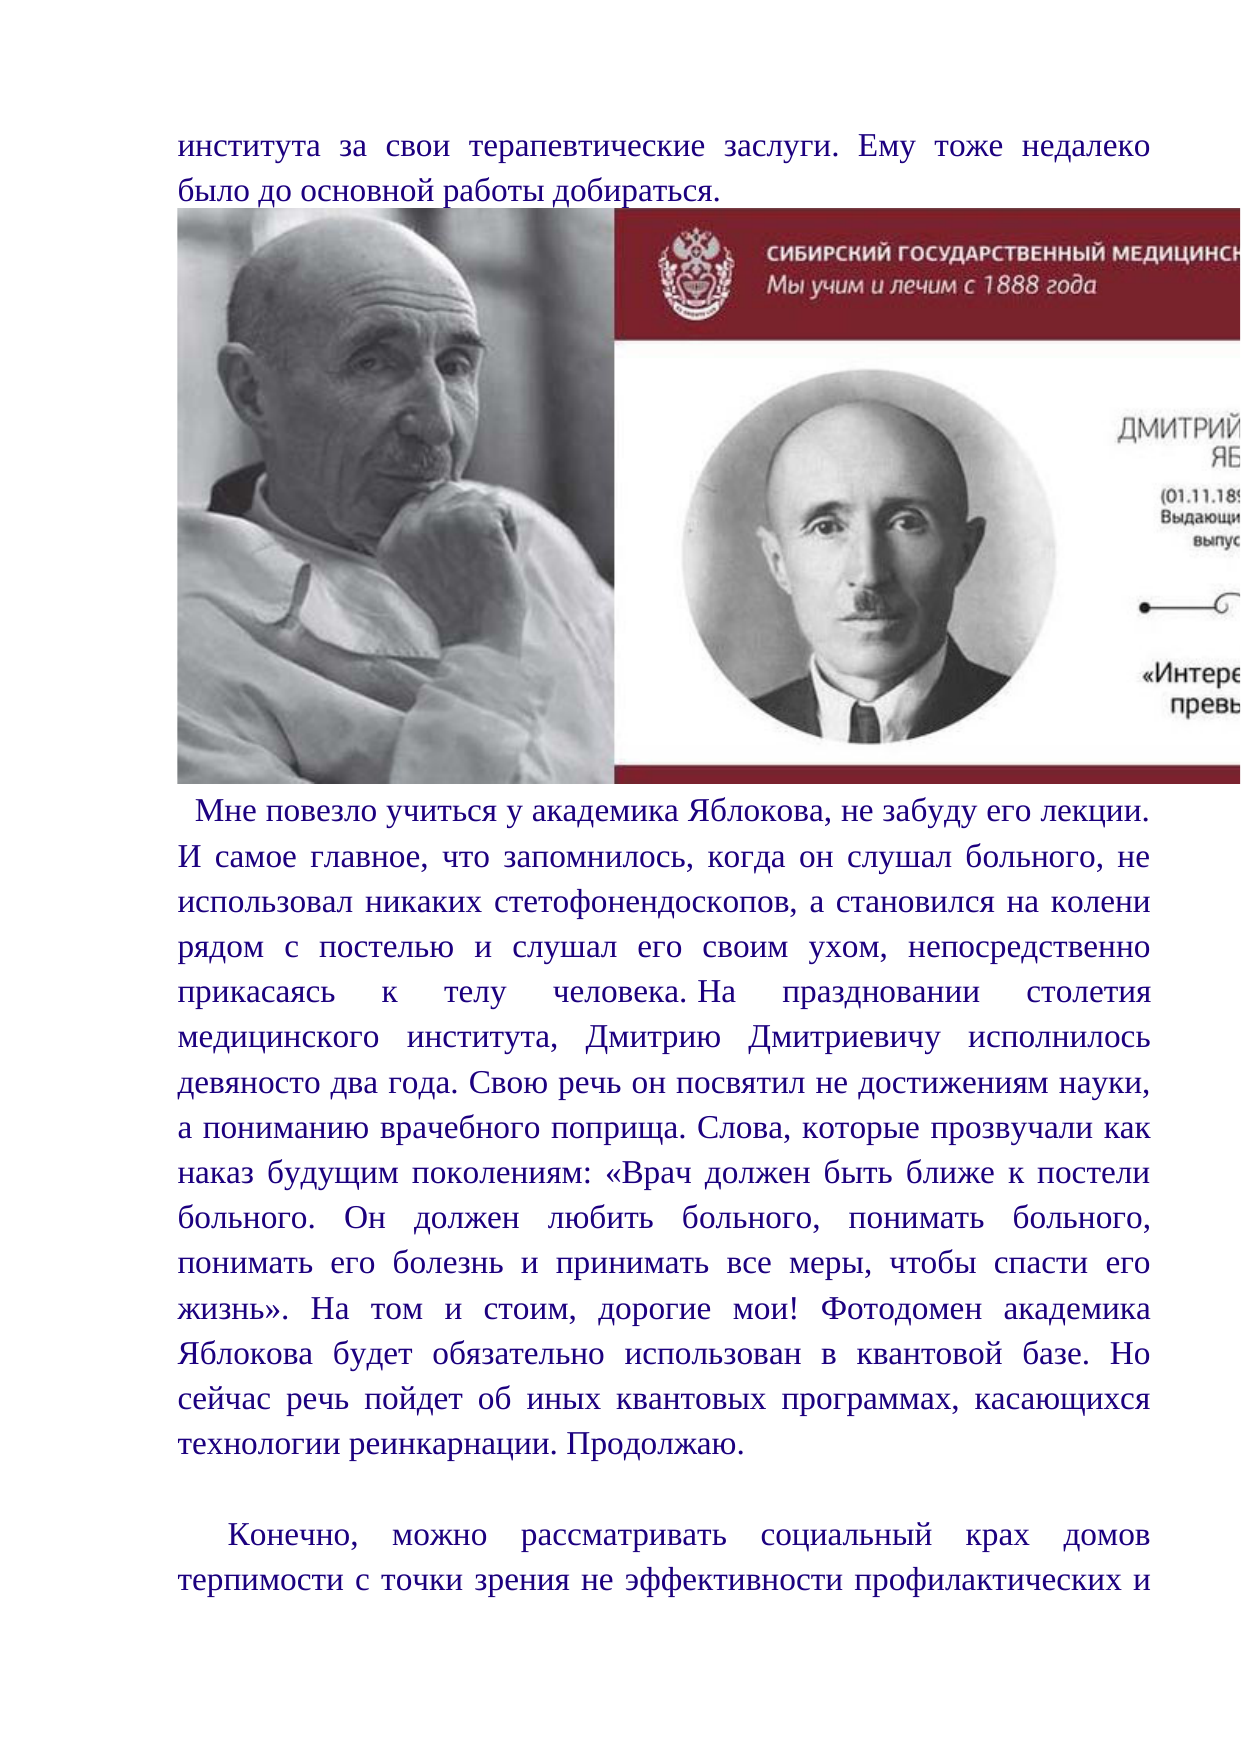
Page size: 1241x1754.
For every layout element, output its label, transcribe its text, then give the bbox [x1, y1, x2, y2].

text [177, 118, 1152, 208]
text Мне повезло учиться у академика Яблокова, не забуду его лекции. И самое главное, что запомнилось, когда он слушал больного, не использовал никаких стетофонендоскопов, а становился на колени рядом с постелью и слушал его своим ухом, непосредственно прикасаясь к телу человека. На праздновании столетия медицинского института, Дмитрию Дмитриевичу исполнилось девяносто два года. Свою речь он посвятил не достижениям науки, а пониманию врачебного поприща. Слова, которые прозвучали как наказ будущим поколениям: «Врач должен быть ближе к постели больного. Он должен любить больного, понимать больного, понимать его болезнь и принимать все меры, чтобы спасти его жизнь». На том и стоим, дорогие мои! Фотодомен академика Яблокова будет обязательно использован в квантовой базе. Но сейчас речь пойдет об иных квантовых программах, касающихся технологии реинкарнации. Продолжаю. [177, 784, 1152, 1462]
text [177, 1507, 1152, 1598]
picture [177, 208, 1241, 784]
